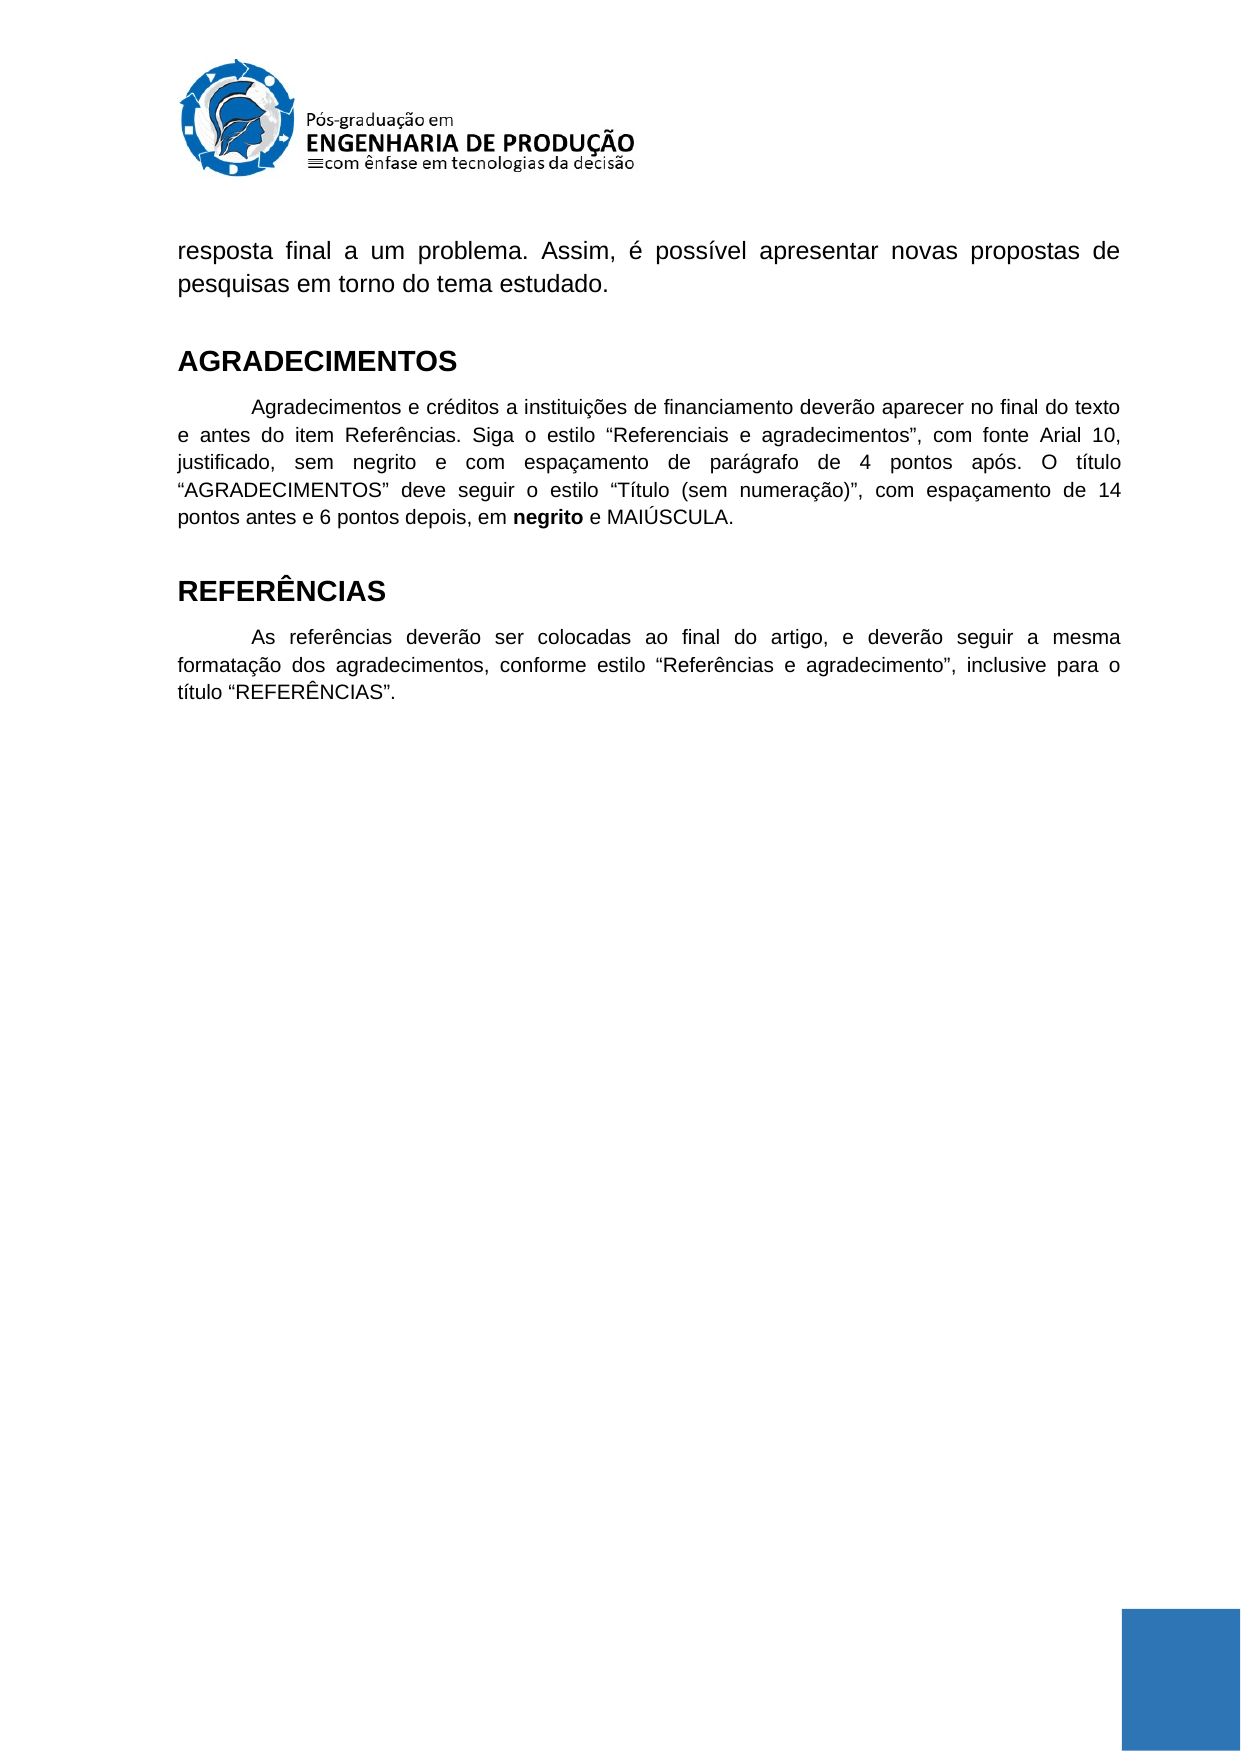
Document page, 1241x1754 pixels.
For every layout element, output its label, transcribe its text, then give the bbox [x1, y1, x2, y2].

picture [177, 59, 651, 186]
text Agradecimentos e créditos a instituições de financiamento deverão aparecer no final do texto e antes do item Referências. Siga o estilo “Referenciais e agradecimentos”, com fonte Arial 10, justificado, sem negrito e com espaçamento de parágrafo de 4 pontos após. O título “AGRADECIMENTOS” deve seguir o estilo “Título (sem numeração)”, com espaçamento de 14 pontos antes e 6 pontos depois, em negrito e MAIÚSCULA. [177, 395, 1122, 529]
text As referências deverão ser colocadas ao final do artigo, e deverão seguir a mesma formatação dos agradecimentos, conforme estilo “Referências e agradecimento”, inclusive para o título “REFERÊNCIAS”. [177, 625, 1122, 704]
text REFERÊNCIAS [177, 574, 1122, 608]
text AGRADECIMENTOS [177, 344, 1122, 377]
